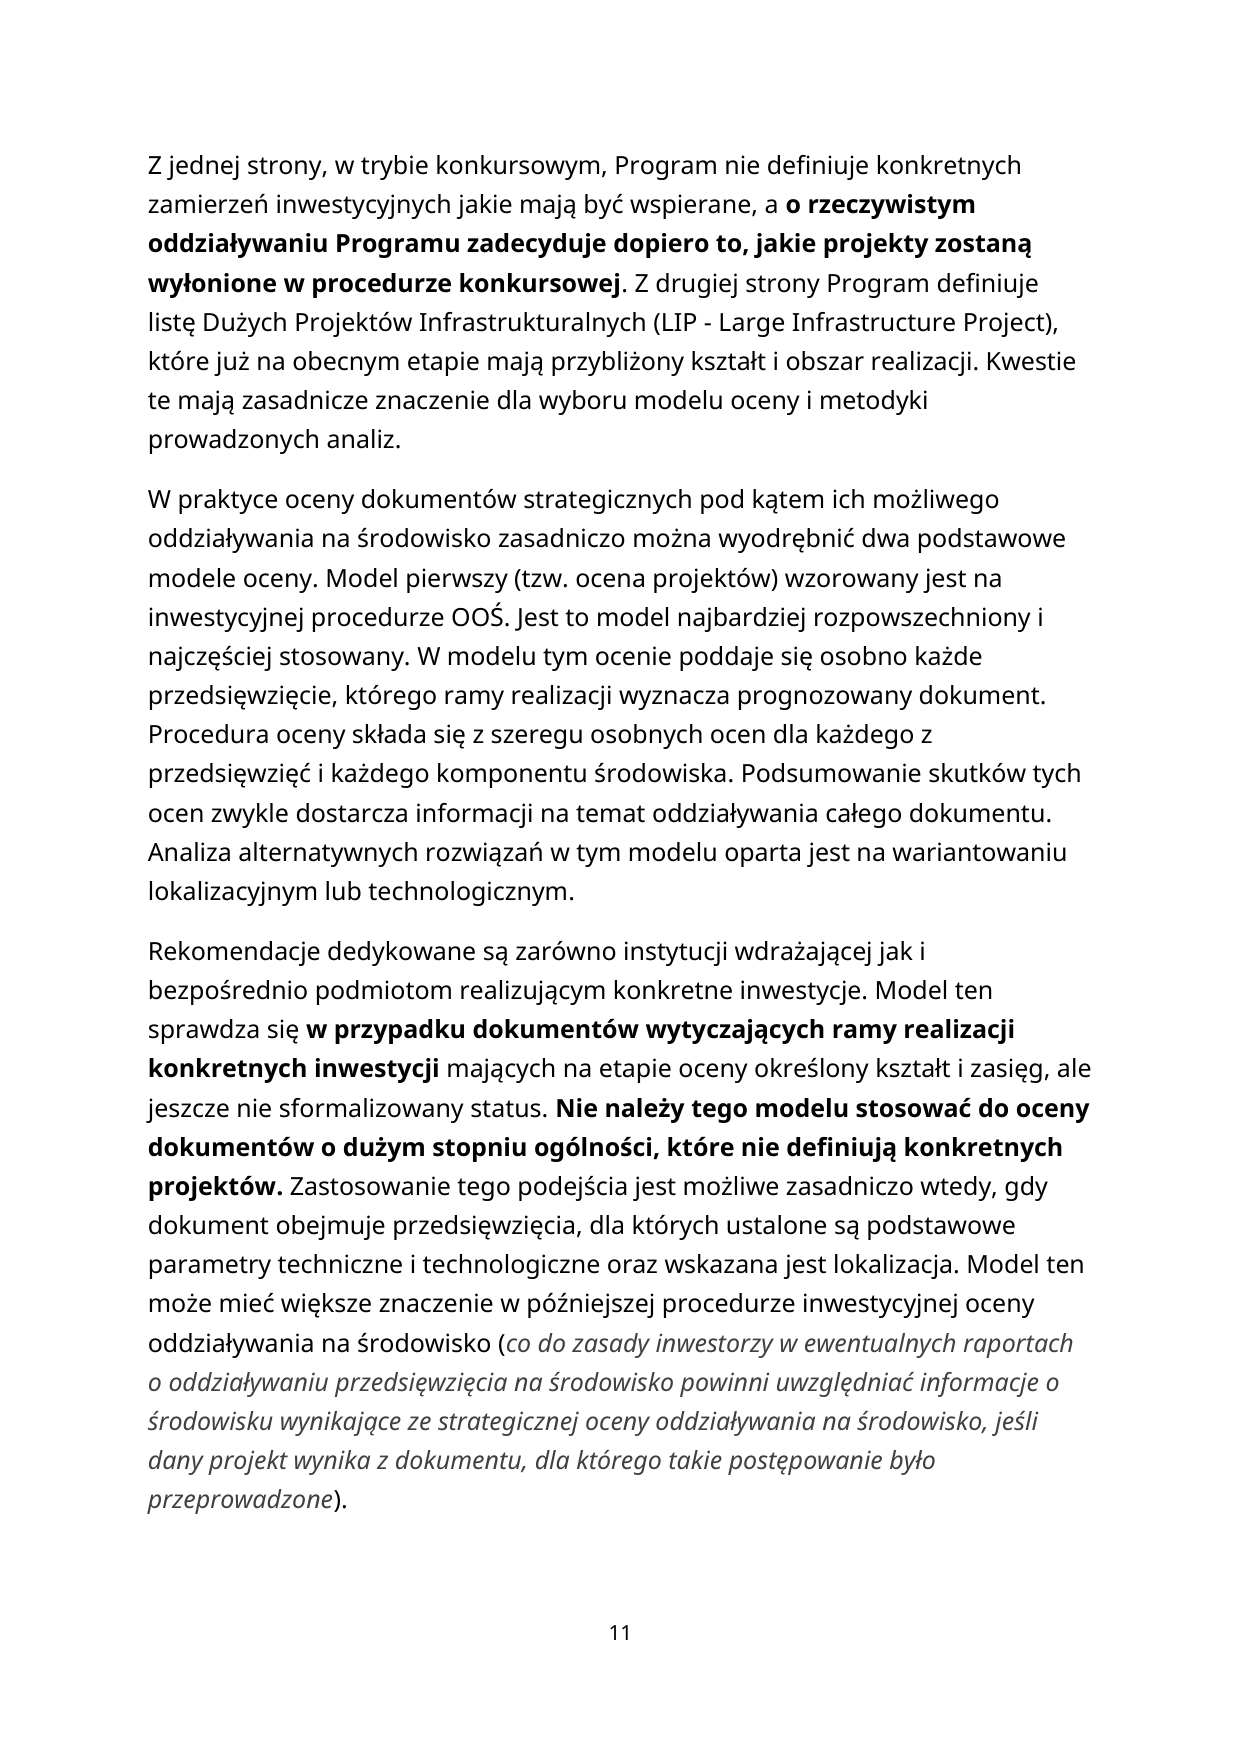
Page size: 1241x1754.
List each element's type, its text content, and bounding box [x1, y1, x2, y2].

text Rekomendacje dedykowane są zarówno instytucji wdrażającej jak i bezpośrednio podmiotom realizującym konkretne inwestycje. Model ten sprawdza się w przypadku dokumentów wytyczających ramy realizacji konkretnych inwestycji mających na etapie oceny określony kształt i zasięg, ale jeszcze nie sformalizowany status. Nie należy tego modelu stosować do oceny dokumentów o dużym stopniu ogólności, które nie definiują konkretnych projektów. Zastosowanie tego podejścia jest możliwe zasadniczo wtedy, gdy dokument obejmuje przedsięwzięcia, dla których ustalone są podstawowe parametry techniczne i technologiczne oraz wskazana jest lokalizacja. Model ten może mieć większe znaczenie w późniejszej procedurze inwestycyjnej oceny oddziaływania na środowisko (co do zasady inwestorzy w ewentualnych raportach o oddziaływaniu przedsięwzięcia na środowisko powinni uwzględniać informacje o środowisku wynikające ze strategicznej oceny oddziaływania na środowisko, jeśli dany projekt wynika z dokumentu, dla którego takie postępowanie było przeprowadzone). [148, 933, 1092, 1516]
text W praktyce oceny dokumentów strategicznych pod kątem ich możliwego oddziaływania na środowisko zasadniczo można wyodrębnić dwa podstawowe modele oceny. Model pierwszy (tzw. ocena projektów) wzorowany jest na inwestycyjnej procedurze OOŚ. Jest to model najbardziej rozpowszechniony i najczęściej stosowany. W modelu tym ocenie poddaje się osobno każde przedsięwzięcie, którego ramy realizacji wyznacza prognozowany dokument. Procedura oceny składa się z szeregu osobnych ocen dla każdego z przedsięwzięć i każdego komponentu środowiska. Podsumowanie skutków tych ocen zwykle dostarcza informacji na temat oddziaływania całego dokumentu. Analiza alternatywnych rozwiązań w tym modelu oparta jest na wariantowaniu lokalizacyjnym lub technologicznym. [148, 482, 1092, 908]
text Z jednej strony, w trybie konkursowym, Program nie definiuje konkretnych zamierzeń inwestycyjnych jakie mają być wspierane, a o rzeczywistym oddziaływaniu Programu zadecyduje dopiero to, jakie projekty zostaną wyłonione w procedurze konkursowej. Z drugiej strony Program definiuje listę Dużych Projektów Infrastrukturalnych (LIP - Large Infrastructure Project), które już na obecnym etapie mają przybliżony kształt i obszar realizacji. Kwestie te mają zasadnicze znaczenie dla wyboru modelu oceny i metodyki prowadzonych analiz. [148, 148, 1092, 456]
